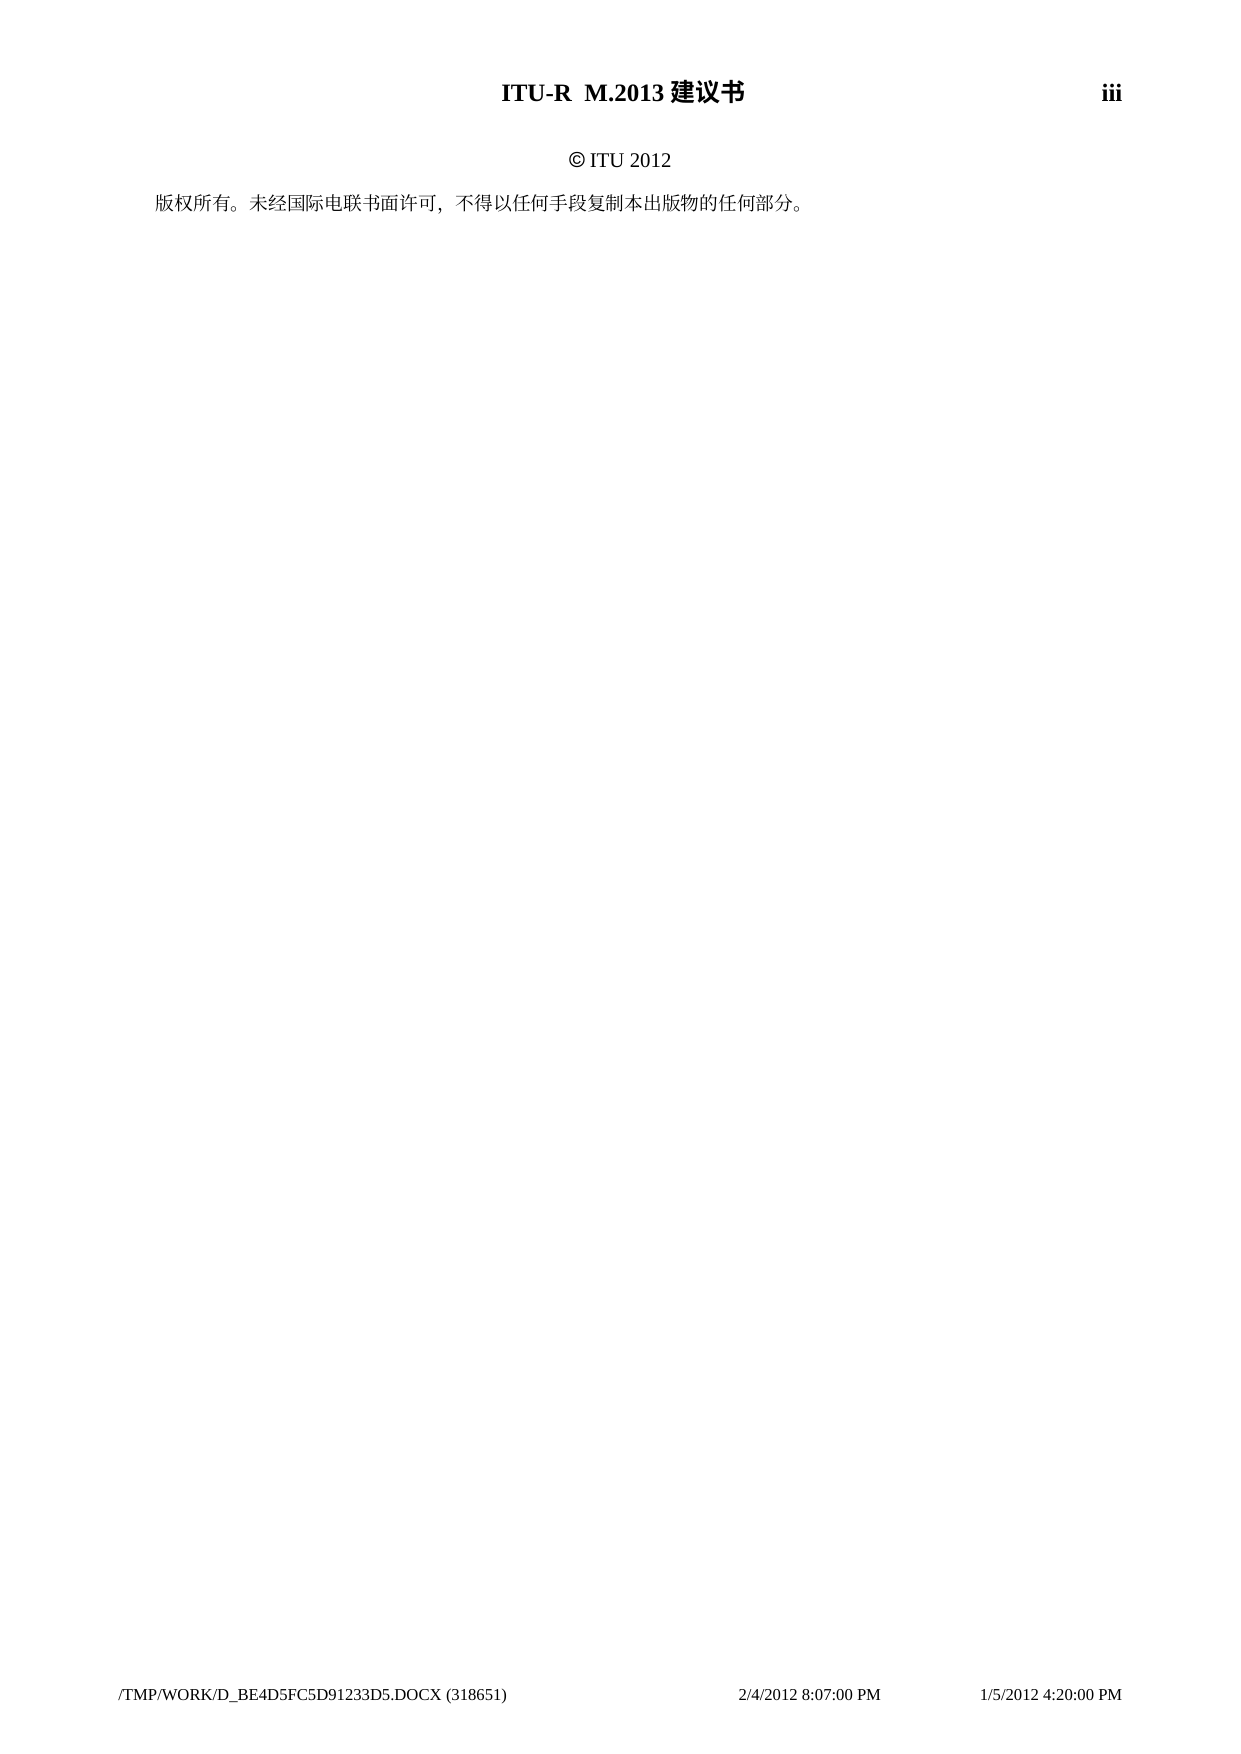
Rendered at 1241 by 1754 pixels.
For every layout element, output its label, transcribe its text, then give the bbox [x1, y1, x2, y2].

text ITU 2012 [118, 148, 1122, 172]
text 版权所有。未经国际电联书面许可，不得以任何手段复制本出版物的任何部分。 [118, 188, 1122, 215]
